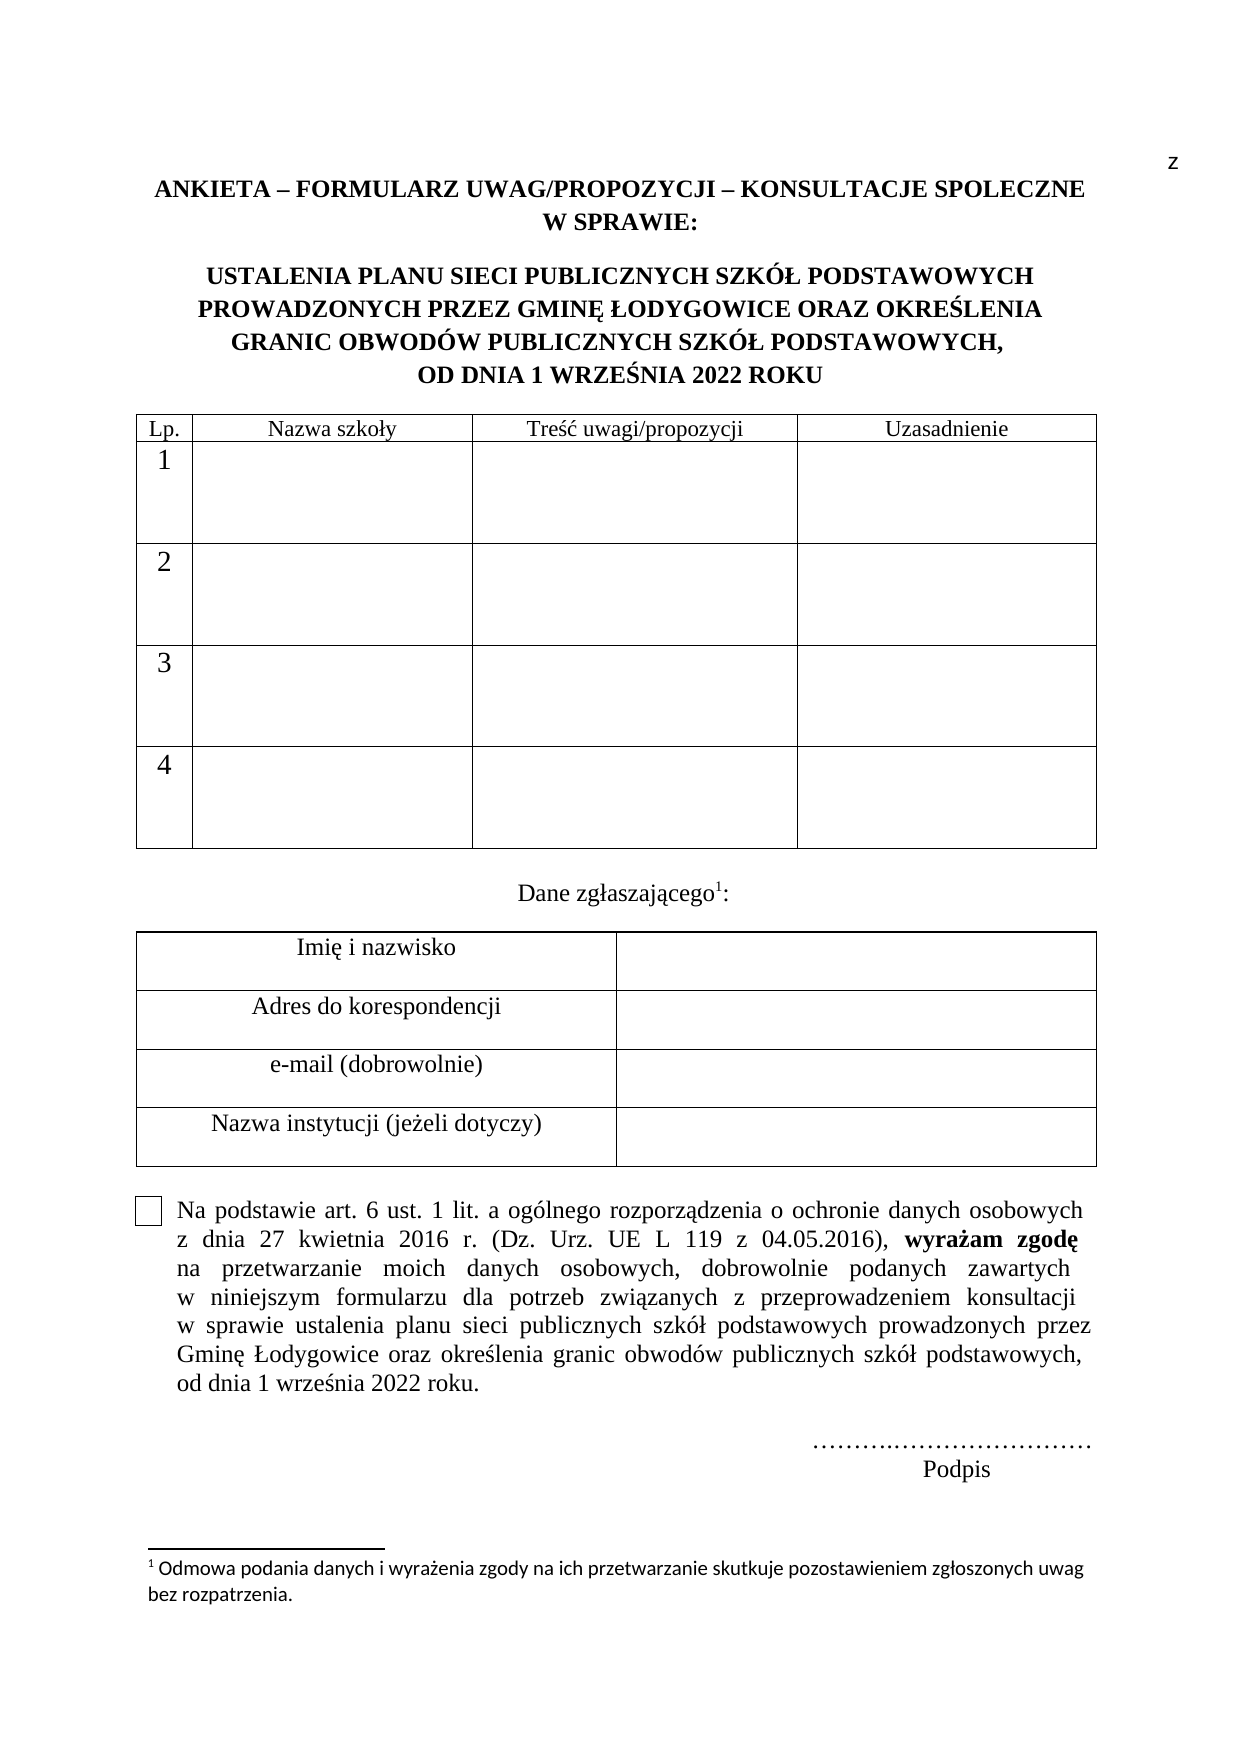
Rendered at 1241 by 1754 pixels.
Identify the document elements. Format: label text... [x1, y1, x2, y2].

table_cell [193, 646, 472, 746]
table_cell 3 [137, 646, 192, 746]
table_cell [798, 544, 1096, 644]
table_cell Nazwa instytucji (jeżeli dotyczy) [137, 1108, 616, 1166]
text ……….…………………… [148, 1425, 1093, 1454]
table_header Lp. [137, 415, 192, 441]
table_cell Adres do korespondencji [137, 991, 616, 1048]
table_cell [193, 747, 472, 848]
text ANKIETA – FORMULARZ UWAG/PROPOZYCJI – KONSULTACJE SPOLECZNE W SPRAWIE: [148, 174, 1093, 236]
table_header [617, 933, 1096, 990]
text Na podstawie art. 6 ust. 1 lit. a ogólnego rozporządzenia o ochronie danych osobowych z dnia 27 kwietnia 2016 r. (Dz. Urz. UE L 119 z 04.05.2016), wyrażam zgodę na przetwarzanie moich danych osobowych, dobrowolnie podanych zawartych w niniejszym formularzu dla potrzeb związanych z przeprowadzeniem konsultacji w sprawie ustalenia planu sieci publicznych szkół podstawowych prowadzonych przez Gminę Łodygowice oraz określenia granic obwodów publicznych szkół podstawowych, od dnia 1 września 2022 roku. [148, 1195, 1093, 1397]
table_cell 1 [137, 442, 192, 543]
table_header Imię i nazwisko [137, 933, 616, 990]
table_header Treść uwagi/propozycji [473, 415, 797, 441]
text z [1090, 148, 1182, 174]
text Dane zgłaszającego: [148, 878, 1093, 906]
table_header [136, 1197, 161, 1225]
table_cell [473, 646, 797, 746]
table_cell [193, 544, 472, 644]
table_cell [798, 646, 1096, 746]
table_cell [617, 1108, 1096, 1166]
text USTALENIA PLANU SIECI PUBLICZNYCH SZKÓŁ PODSTAWOWYCH PROWADZONYCH PRZEZ GMINĘ ŁODYGOWICE ORAZ OKREŚLENIA GRANIC OBWODÓW PUBLICZNYCH SZKÓŁ PODSTAWOWYCH, OD DNIA 1 WRZEŚNIA 2022 ROKU [148, 261, 1093, 389]
table_cell 4 [137, 747, 192, 848]
table_cell [473, 442, 797, 543]
table_header Nazwa szkoły [193, 415, 472, 441]
table_cell 2 [137, 544, 192, 644]
table_cell [798, 747, 1096, 848]
table_cell [617, 1050, 1096, 1107]
table_cell [798, 442, 1096, 543]
table_header Uzasadnienie [798, 415, 1096, 441]
table_cell e-mail (dobrowolnie) [137, 1050, 616, 1107]
table_cell [473, 747, 797, 848]
text Podpis [811, 1454, 1093, 1483]
table_cell [617, 991, 1096, 1048]
table_cell [193, 442, 472, 543]
table_cell [473, 544, 797, 644]
